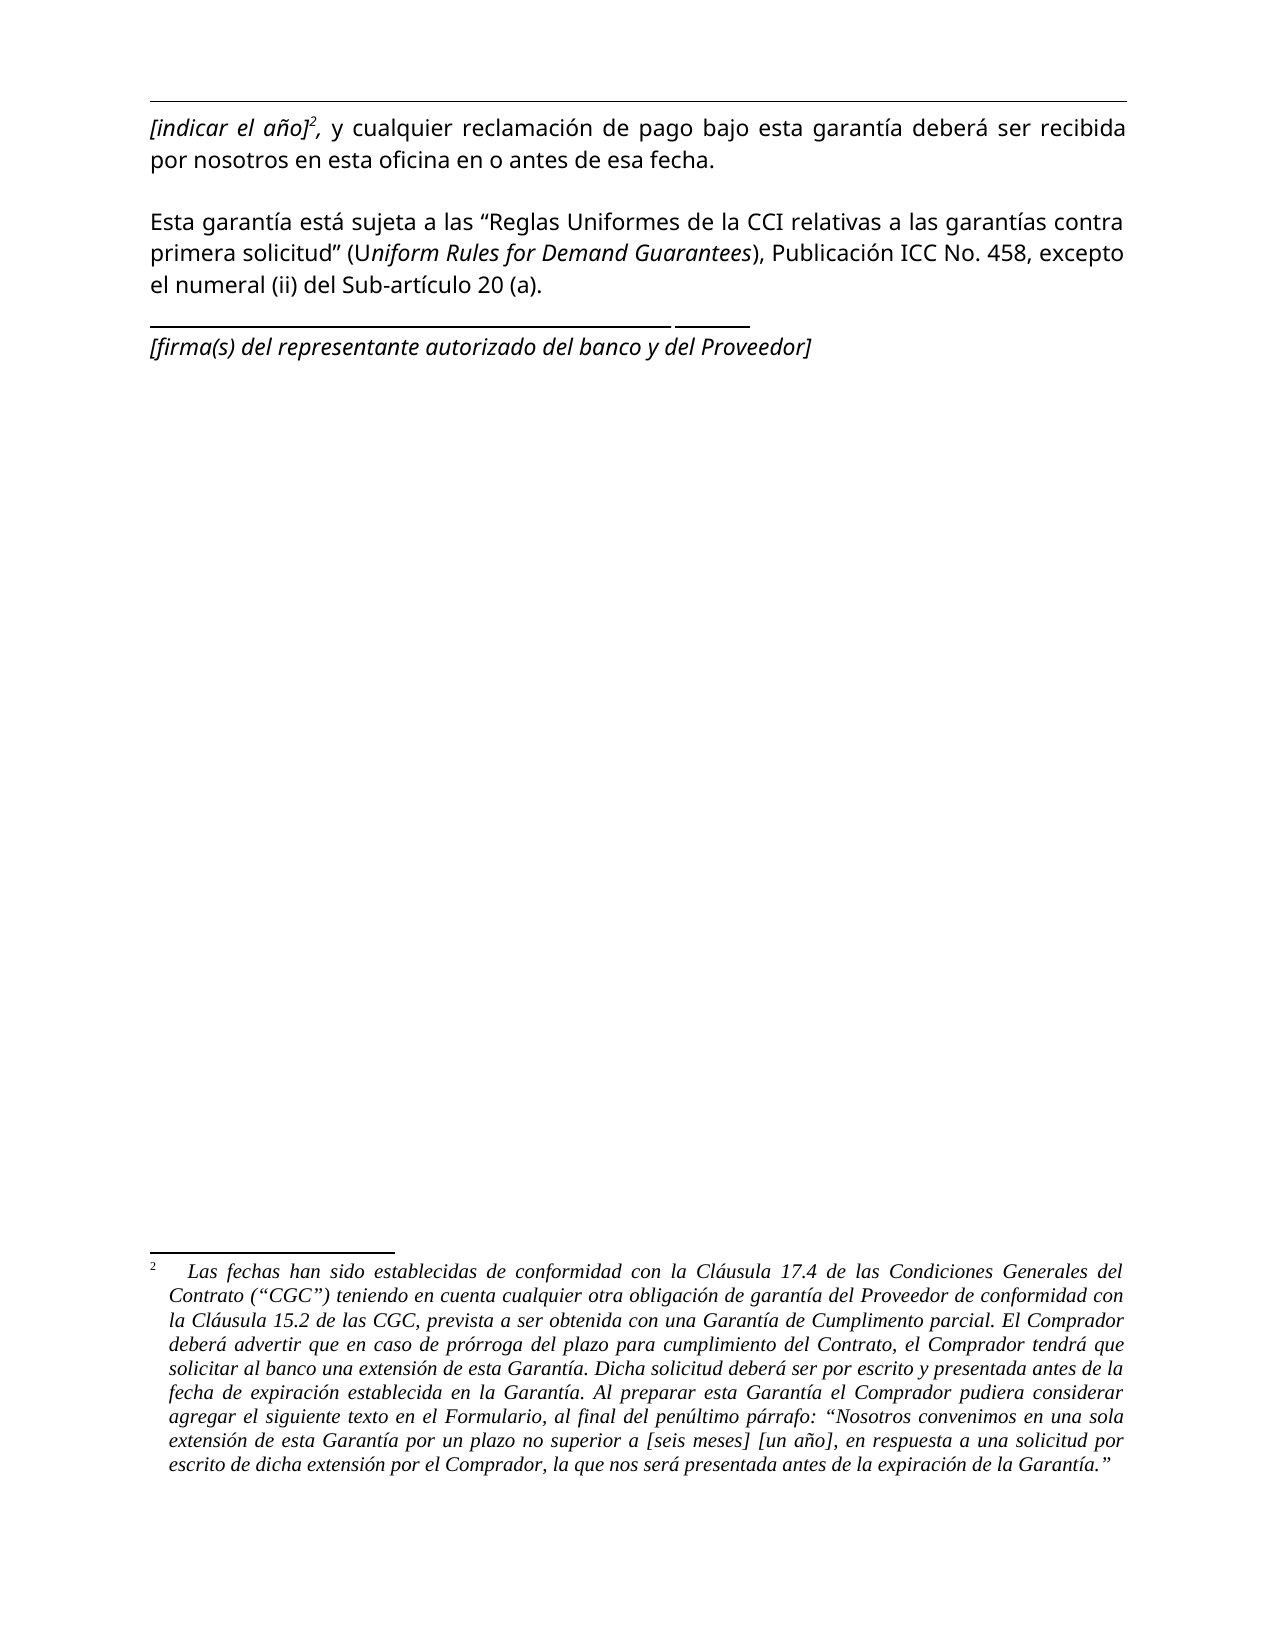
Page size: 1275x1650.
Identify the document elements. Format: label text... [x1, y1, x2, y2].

list Esta garantía está sujeta a las “Reglas Uniformes de la CCI relativas a las garantías contra primera solicitud” (Uniform Rules for Demand Guarantees), Publicación ICC No. 458, excepto el numeral (ii) del Sub-artículo 20 (a). [150, 206, 1124, 300]
list [firma(s) del representante autorizado del banco y del Proveedor] [150, 331, 1165, 362]
list _______ [150, 300, 1165, 331]
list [150, 112, 1127, 175]
